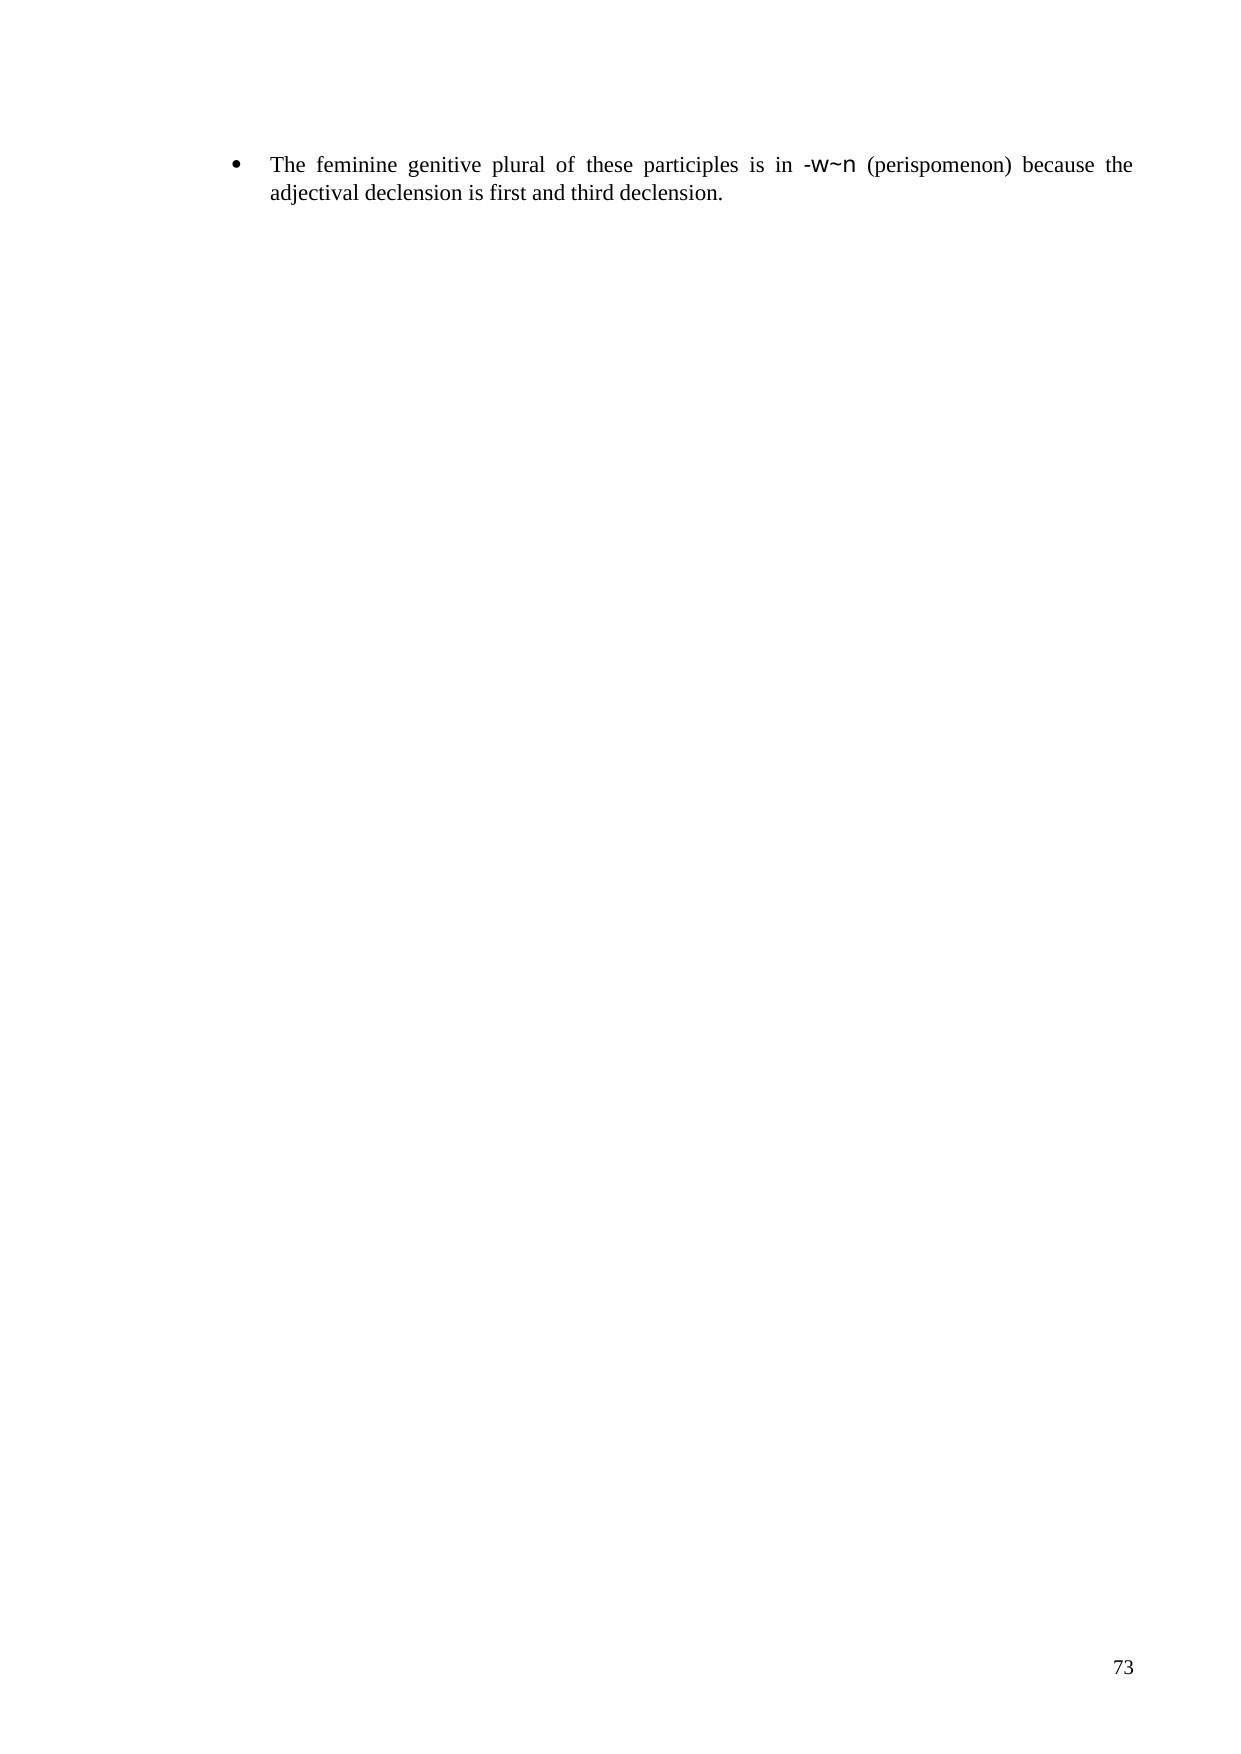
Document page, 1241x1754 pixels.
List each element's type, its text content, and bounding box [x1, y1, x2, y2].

list The feminine genitive plural of these participles is in -w~n (perispomenon) because the adjectival declension is first and third declension. [232, 148, 1134, 205]
